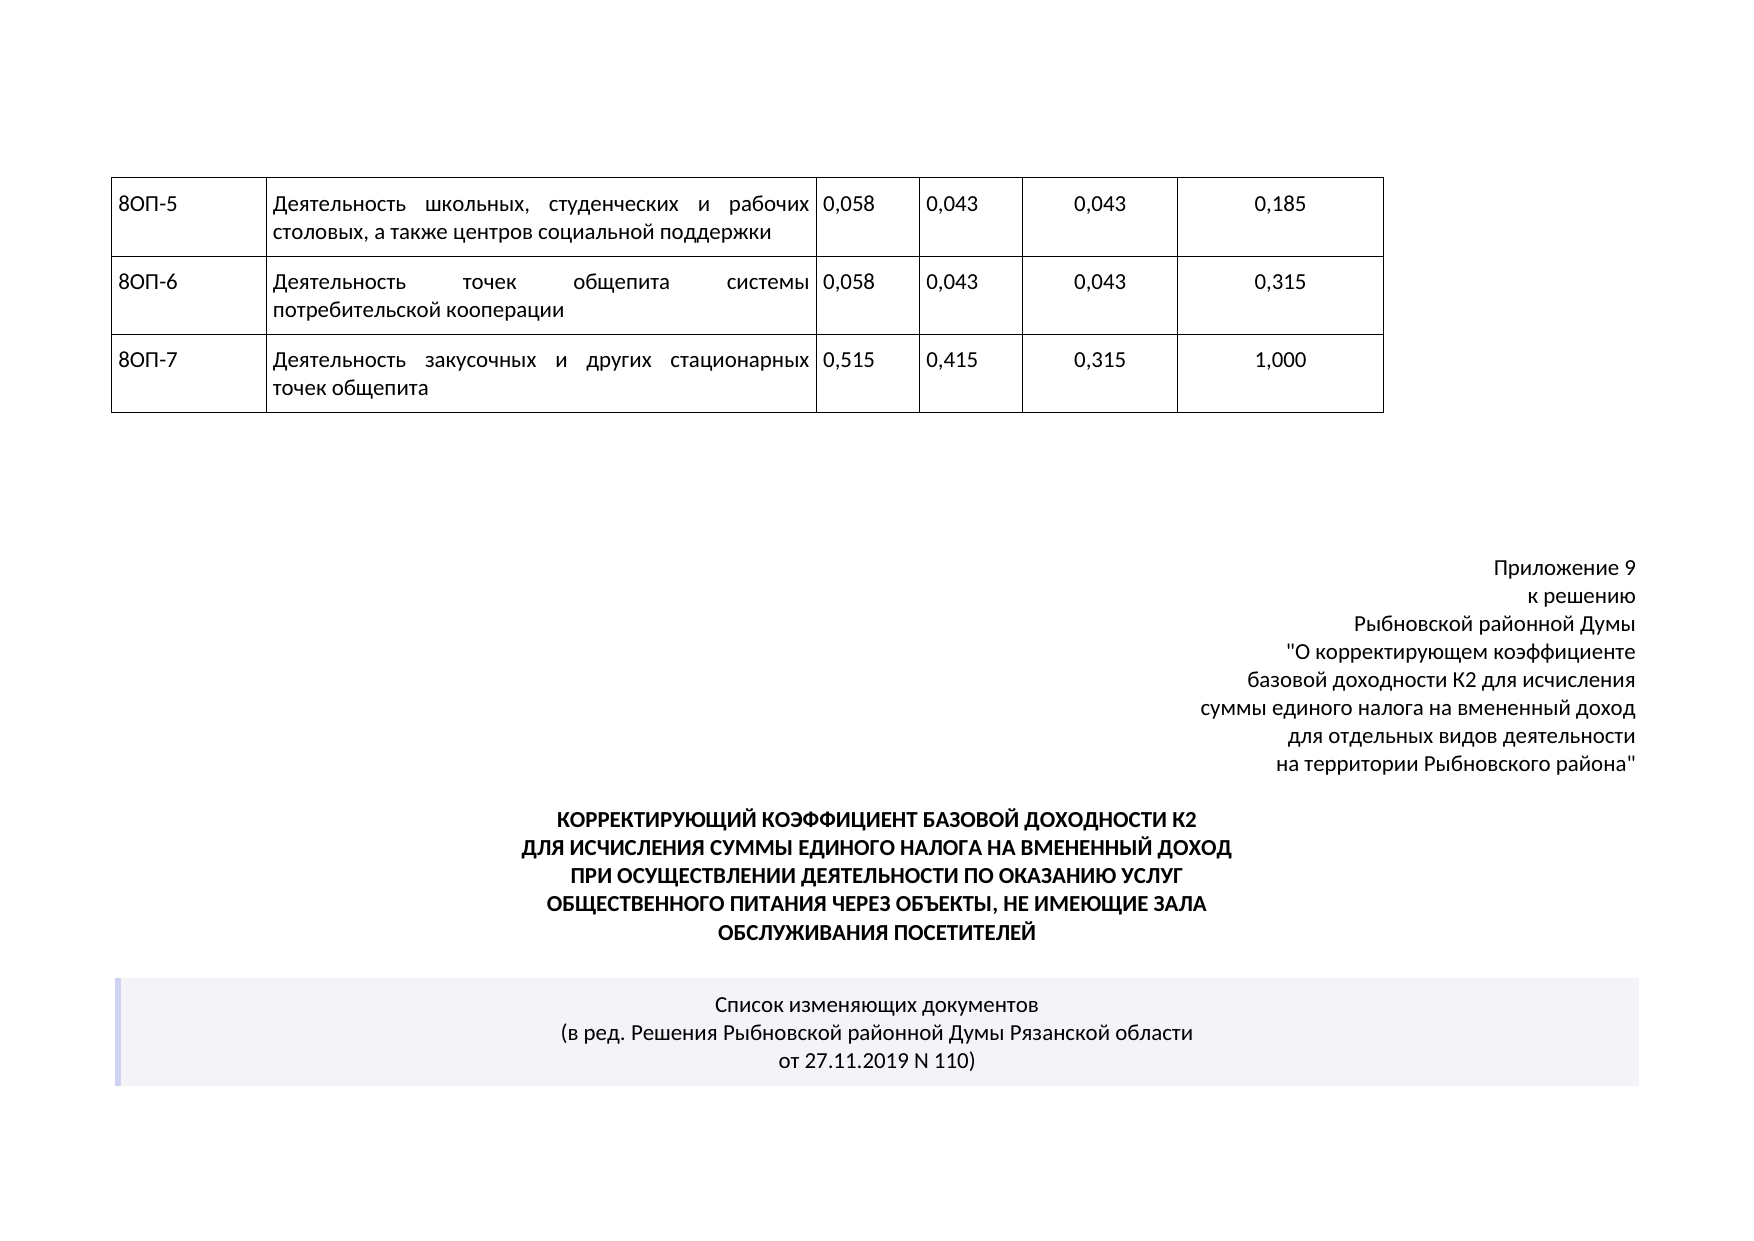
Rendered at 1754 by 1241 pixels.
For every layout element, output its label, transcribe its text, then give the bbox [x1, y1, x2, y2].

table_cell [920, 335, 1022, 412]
title ПРИ ОСУЩЕСТВЛЕНИИ ДЕЯТЕЛЬНОСТИ ПО ОКАЗАНИЮ УСЛУГ [118, 862, 1636, 889]
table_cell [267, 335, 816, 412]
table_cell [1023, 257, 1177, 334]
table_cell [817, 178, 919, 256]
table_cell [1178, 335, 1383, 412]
title ДЛЯ ИСЧИСЛЕНИЯ СУММЫ ЕДИНОГО НАЛОГА НА ВМЕНЕННЫЙ ДОХОД [118, 833, 1636, 862]
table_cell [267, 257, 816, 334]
text для отдельных видов деятельности [118, 721, 1636, 749]
text суммы единого налога на вмененный доход [118, 693, 1636, 721]
text "О корректирующем коэффициенте [118, 637, 1636, 665]
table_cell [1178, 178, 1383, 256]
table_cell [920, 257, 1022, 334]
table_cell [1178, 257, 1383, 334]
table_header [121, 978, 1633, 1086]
title ОБЩЕСТВЕННОГО ПИТАНИЯ ЧЕРЕЗ ОБЪЕКТЫ, НЕ ИМЕЮЩИЕ ЗАЛА [118, 889, 1636, 918]
text Приложение 9 [118, 553, 1636, 581]
title ОБСЛУЖИВАНИЯ ПОСЕТИТЕЛЕЙ [118, 918, 1636, 946]
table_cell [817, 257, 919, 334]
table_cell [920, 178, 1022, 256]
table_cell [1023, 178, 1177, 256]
text к решению [118, 581, 1636, 609]
title КОРРЕКТИРУЮЩИЙ КОЭФФИЦИЕНТ БАЗОВОЙ ДОХОДНОСТИ К2 [118, 806, 1636, 833]
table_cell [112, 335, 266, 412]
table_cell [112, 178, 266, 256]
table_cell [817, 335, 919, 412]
text Рыбновской районной Думы [118, 609, 1636, 637]
text на территории Рыбновского района" [118, 749, 1636, 777]
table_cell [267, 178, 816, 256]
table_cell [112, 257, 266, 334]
text базовой доходности К2 для исчисления [118, 665, 1636, 693]
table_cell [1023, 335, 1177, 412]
